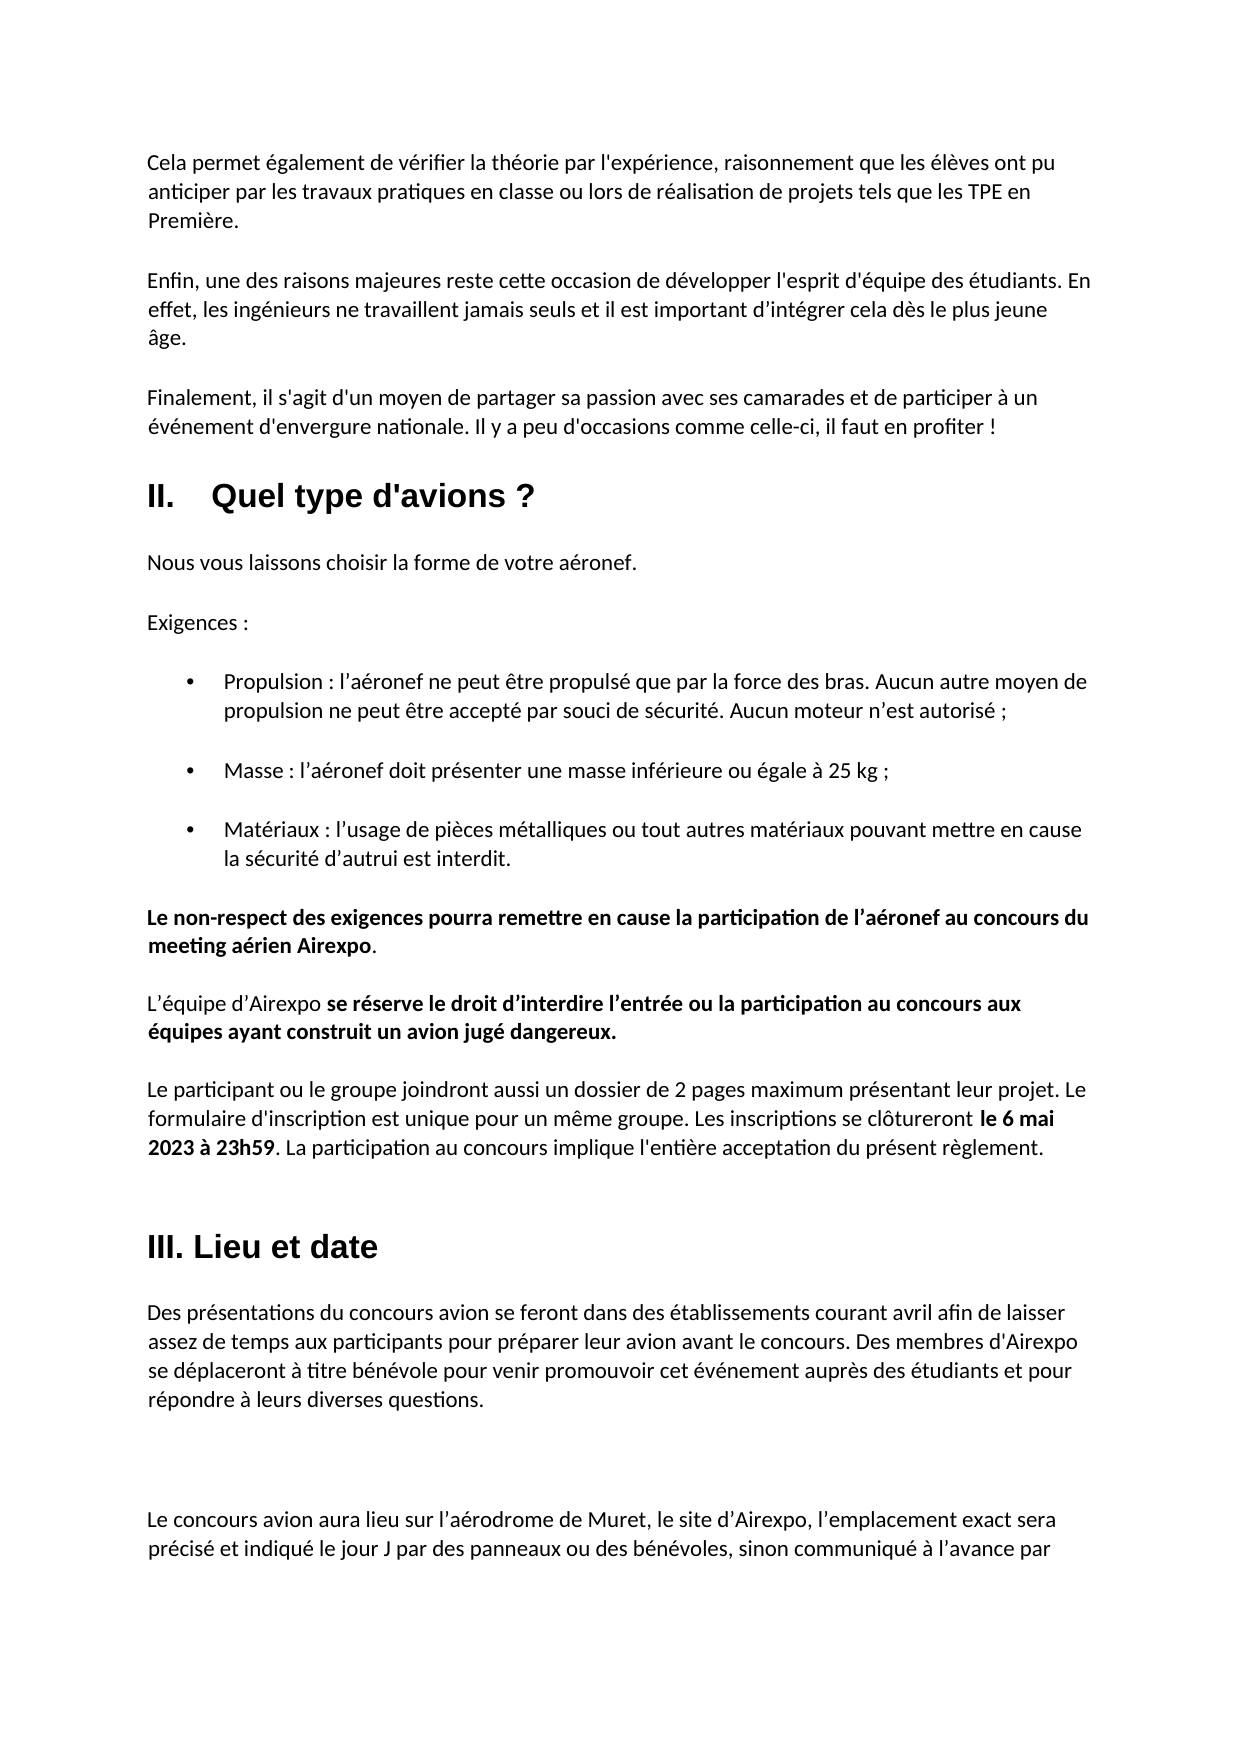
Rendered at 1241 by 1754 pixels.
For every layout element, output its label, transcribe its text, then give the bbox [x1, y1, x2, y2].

text Le participant ou le groupe joindront aussi un dossier de 2 pages maximum présentant leur projet. Le formulaire d'inscription est unique pour un même groupe. Les inscriptions se clôtureront le 6 mai 2023 à 23h59. La participation au concours implique l'entière acceptation du présent règlement. [147, 1075, 1093, 1161]
list Matériaux : l’usage de pièces métalliques ou tout autres matériaux pouvant mettre en cause la sécurité d’autrui est interdit. [186, 815, 1093, 872]
text Des présentations du concours avion se feront dans des établissements courant avril afin de laisser assez de temps aux participants pour préparer leur avion avant le concours. Des membres d'Airexpo se déplaceront à titre bénévole pour venir promouvoir cet événement auprès des étudiants et pour répondre à leurs diverses questions. [147, 1298, 1093, 1413]
text II. Quel type d'avions ? [147, 476, 1093, 515]
text Exigences : [147, 608, 1093, 636]
text L’équipe d’Airexpo se réserve le droit d’interdire l’entrée ou la participation au concours aux équipes ayant construit un avion jugé dangereux. [147, 989, 1093, 1045]
text Nous vous laissons choisir la forme de votre aéronef. [147, 548, 1093, 576]
text Cela permet également de vérifier la théorie par l'expérience, raisonnement que les élèves ont pu anticiper par les travaux pratiques en classe ou lors de réalisation de projets tels que les TPE en Première. [147, 148, 1093, 234]
list Masse : l’aéronef doit présenter une masse inférieure ou égale à 25 kg ; [186, 756, 1093, 784]
text Le non-respect des exigences pourra remettre en cause la participation de l’aéronef au concours du meeting aérien Airexpo. [147, 904, 1093, 959]
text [147, 1505, 1093, 1562]
text Finalement, il s'agit d'un moyen de partager sa passion avec ses camarades et de participer à un événement d'envergure nationale. Il y a peu d'occasions comme celle-ci, il faut en profiter ! [147, 383, 1093, 440]
subtitle III. Lieu et date [147, 1227, 1093, 1265]
list Propulsion : l’aéronef ne peut être propulsé que par la force des bras. Aucun autre moyen de propulsion ne peut être accepté par souci de sécurité. Aucun moteur n’est autorisé ; [186, 667, 1093, 724]
text Enfin, une des raisons majeures reste cette occasion de développer l'esprit d'équipe des étudiants. En effet, les ingénieurs ne travaillent jamais seuls et il est important d’intégrer cela dès le plus jeune âge. [147, 266, 1093, 352]
